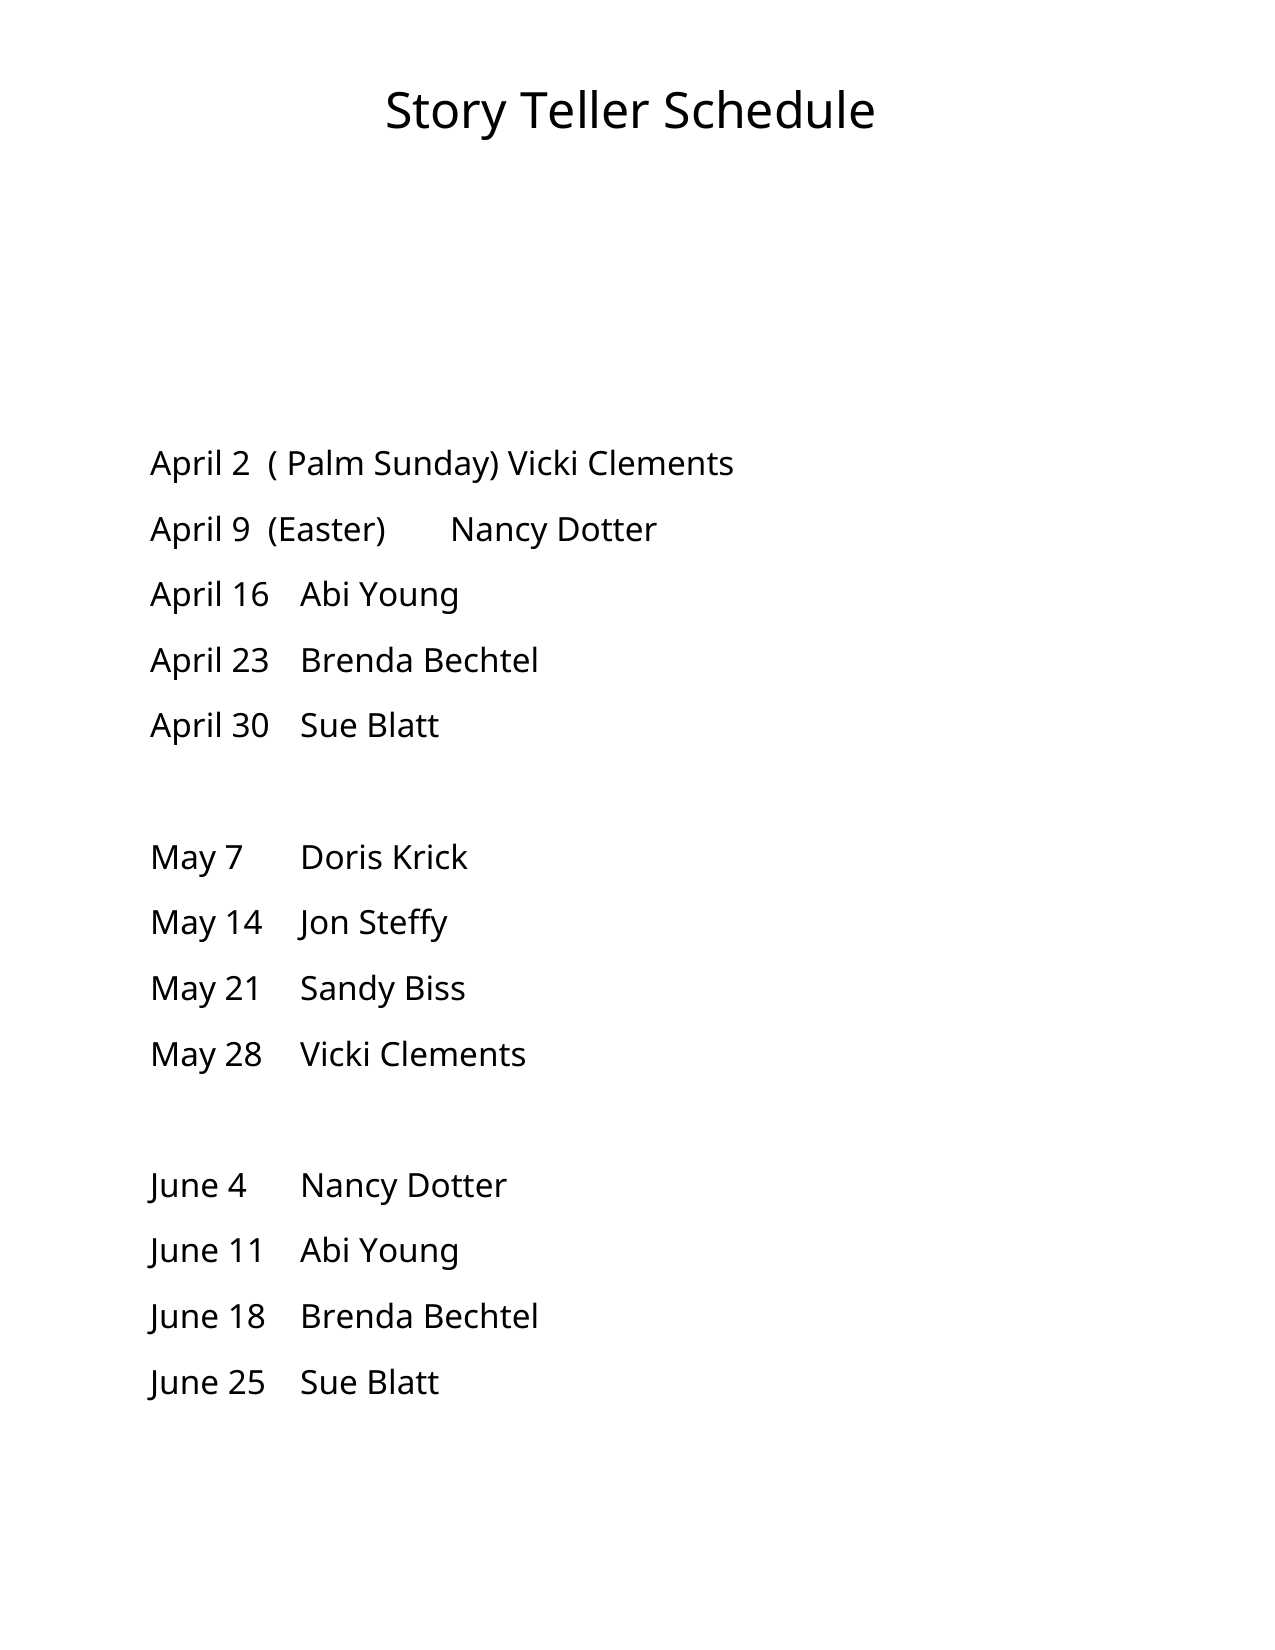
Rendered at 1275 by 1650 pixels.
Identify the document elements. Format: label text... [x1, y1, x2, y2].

text April 16 Abi Young [150, 571, 1125, 616]
text May 28 Vicki Clements [150, 1030, 1125, 1076]
text April 23 Brenda Bechtel [150, 637, 1125, 682]
text April 2 ( Palm Sunday) Vicki Clements [150, 440, 1125, 485]
text May 21 Sandy Biss [150, 965, 1125, 1010]
text June 4 Nancy Dotter [150, 1162, 1125, 1207]
text June 25 Sue Blatt [150, 1358, 1125, 1404]
text May 7 Doris Krick [150, 833, 1125, 879]
text June 11 Abi Young [150, 1227, 1125, 1273]
text June 18 Brenda Bechtel [150, 1293, 1125, 1338]
text May 14 Jon Steffy [150, 899, 1125, 944]
text April 30 Sue Blatt [150, 702, 1125, 748]
text April 9 (Easter) Nancy Dotter [150, 505, 1125, 551]
